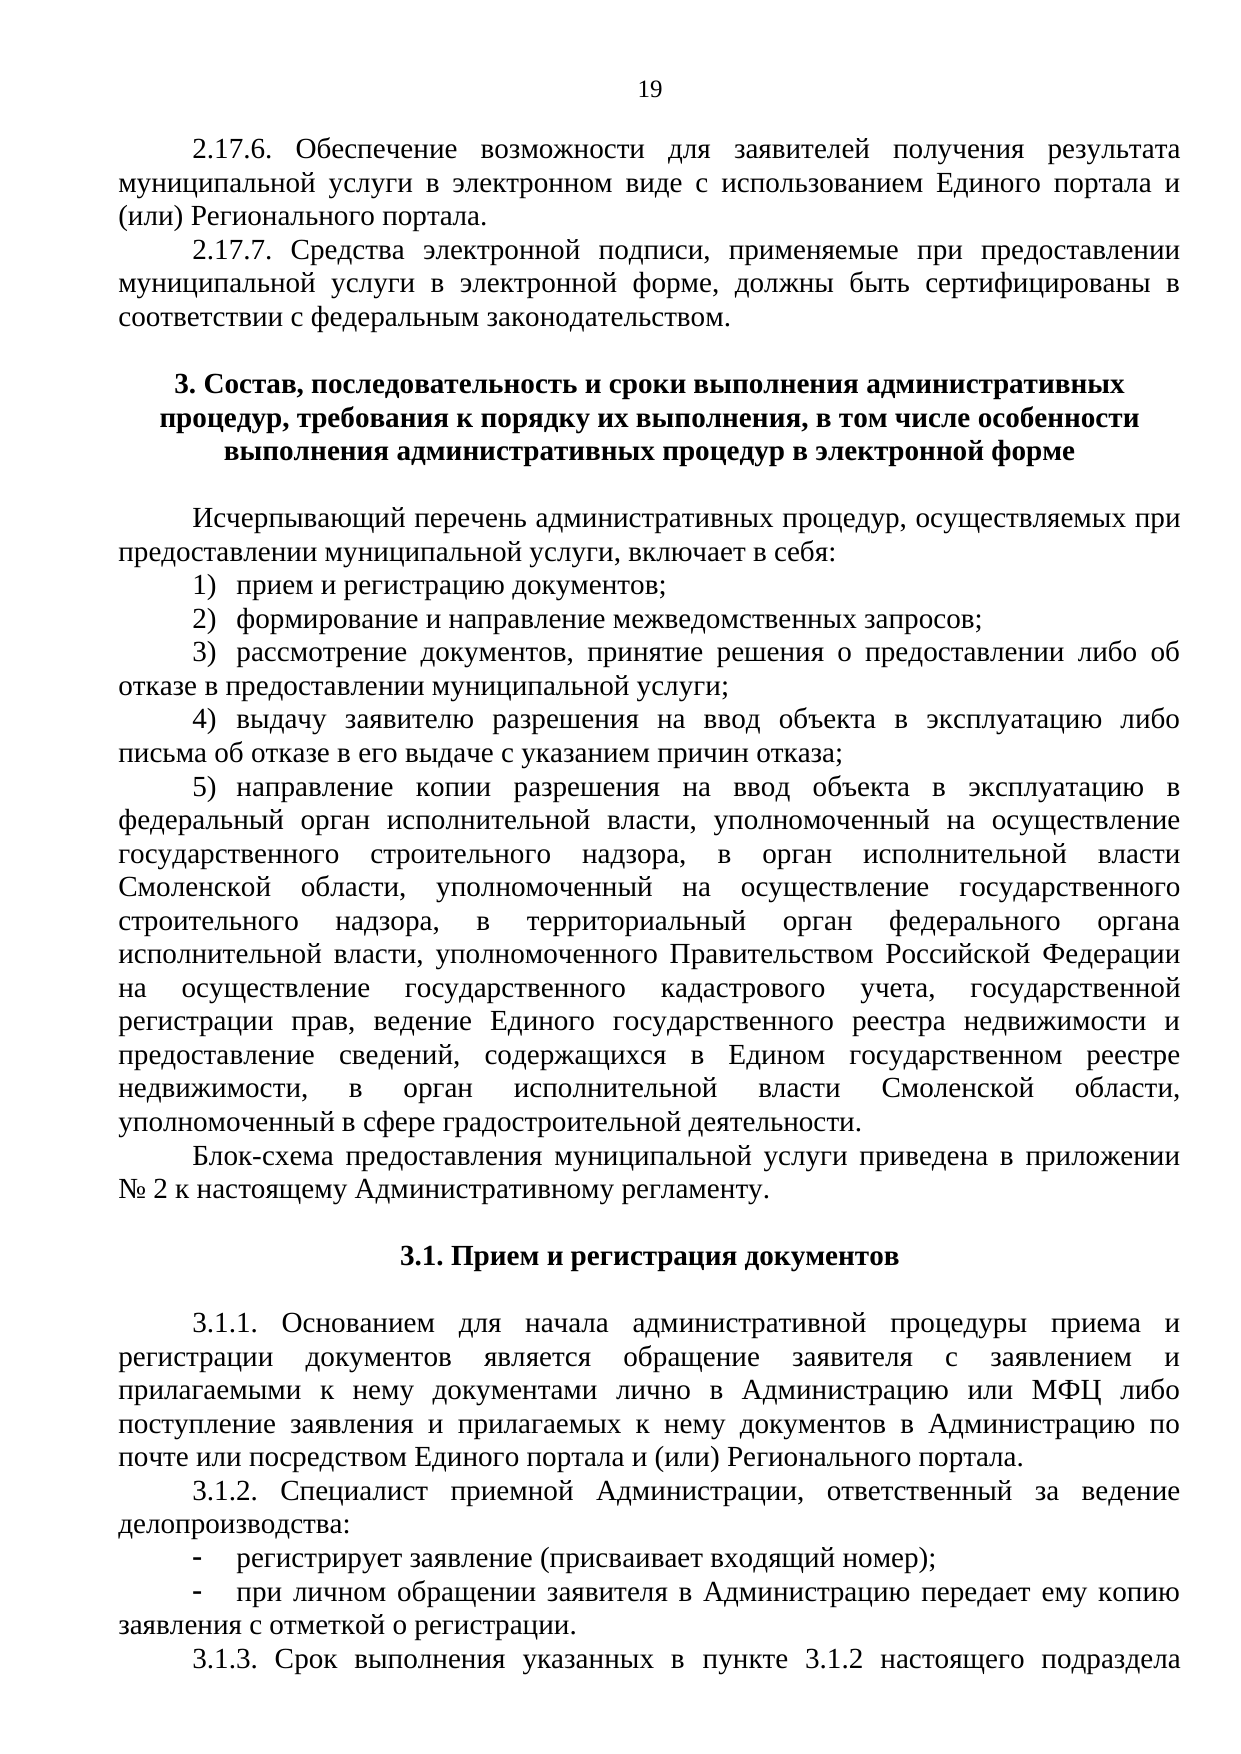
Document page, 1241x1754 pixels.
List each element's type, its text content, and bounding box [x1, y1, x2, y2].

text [118, 1641, 1181, 1674]
text Исчерпывающий перечень административных процедур, осуществляемых при предоставлении муниципальной услуги, включает в себя: [118, 500, 1181, 567]
text 3.1.2. Специалист приемной Администрации, ответственный за ведение делопроизводства: [118, 1473, 1181, 1540]
list рассмотрение документов, принятие решения о предоставлении либо об отказе в предоставлении муниципальной услуги; [118, 634, 1181, 702]
text 3.1.1. Основанием для начала административной процедуры приема и регистрации документов является обращение заявителя с заявлением и прилагаемыми к нему документами лично в Администрацию или МФЦ либо поступление заявления и прилагаемых к нему документов в Администрацию по почте или посредством Единого портала и (или) Регионального портала. [118, 1305, 1181, 1473]
list регистрирует заявление (присваивает входящий номер); [118, 1540, 1181, 1574]
text 3.1. Прием и регистрация документов [118, 1238, 1181, 1272]
text 2.17.7. Средства электронной подписи, применяемые при предоставлении муниципальной услуги в электронной форме, должны быть сертифицированы в соответствии с федеральным законодательством. [118, 232, 1181, 333]
list прием и регистрацию документов; [118, 567, 1181, 601]
text 3. Состав, последовательность и сроки выполнения административных процедур, требования к порядку их выполнения, в том числе особенности выполнения административных процедур в электронной форме [118, 366, 1181, 467]
list при личном обращении заявителя в Администрацию передает ему копию заявления с отметкой о регистрации. [118, 1574, 1181, 1641]
text Блок-схема предоставления муниципальной услуги приведена в приложении № 2 к настоящему Административному регламенту. [118, 1138, 1181, 1205]
list формирование и направление межведомственных запросов; [118, 601, 1181, 634]
list выдачу заявителю разрешения на ввод объекта в эксплуатацию либо письма об отказе в его выдаче с указанием причин отказа; [118, 702, 1181, 769]
text 2.17.6. Обеспечение возможности для заявителей получения результата муниципальной услуги в электронном виде с использованием Единого портала и (или) Регионального портала. [118, 131, 1181, 232]
list направление копии разрешения на ввод объекта в эксплуатацию в федеральный орган исполнительной власти, уполномоченный на осуществление государственного строительного надзора, в орган исполнительной власти Смоленской области, уполномоченный на осуществление государственного строительного надзора, в территориальный орган федерального органа исполнительной власти, уполномоченного Правительством Российской Федерации на осуществление государственного кадастрового учета, государственной регистрации прав, ведение Единого государственного реестра недвижимости и предоставление сведений, содержащихся в Едином государственном реестре недвижимости, в орган исполнительной власти Смоленской области, уполномоченный в сфере градостроительной деятельности. [118, 769, 1181, 1138]
